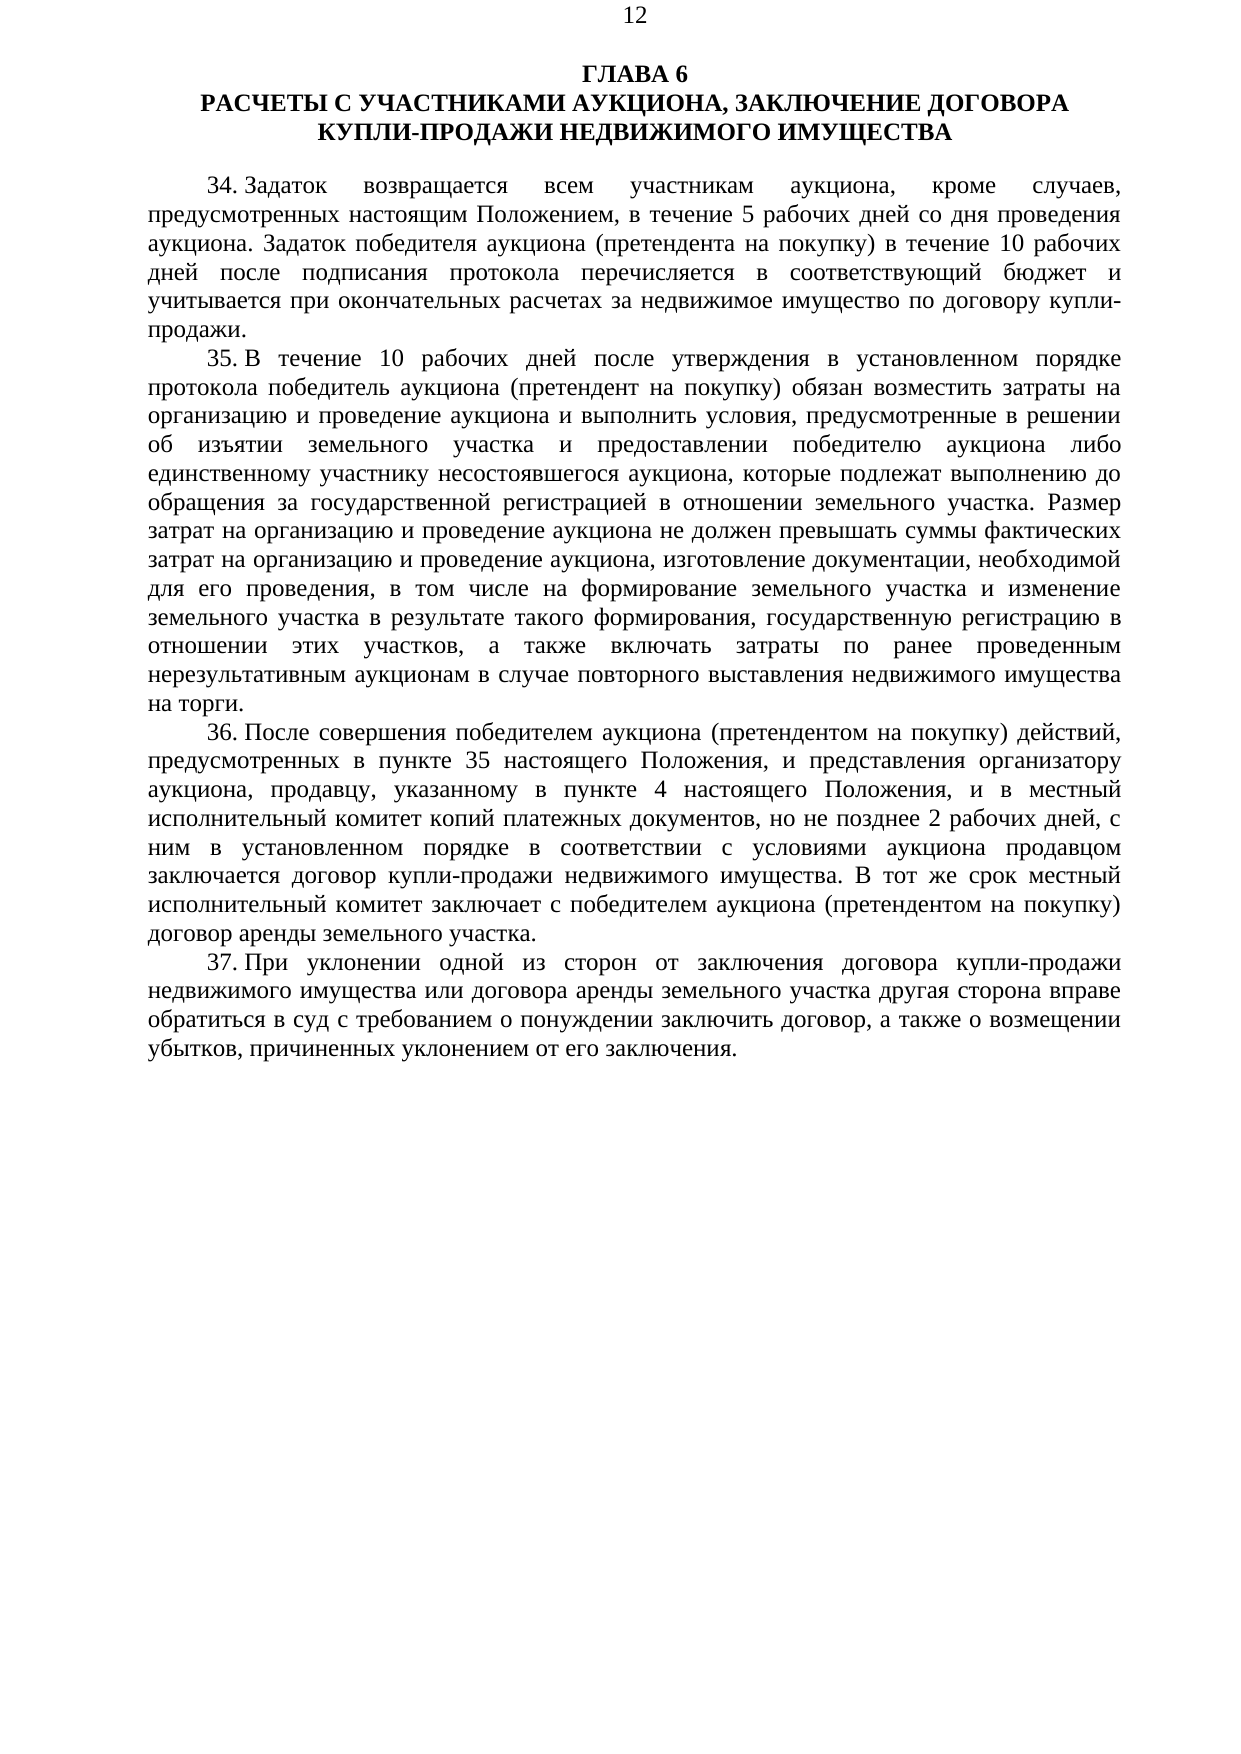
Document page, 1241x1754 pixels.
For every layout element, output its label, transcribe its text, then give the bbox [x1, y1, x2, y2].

text 34. Задаток возвращается всем участникам аукциона, кроме случаев, предусмотренных настоящим Положением, в течение 5 рабочих дней со дня проведения аукциона. Задаток победителя аукциона (претендента на покупку) в течение 10 рабочих дней после подписания протокола перечисляется в соответствующий бюджет и учитывается при окончательных расчетах за недвижимое имущество по договору купли-продажи. [148, 170, 1122, 343]
text ГЛАВА 6 РАСЧЕТЫ С УЧАСТНИКАМИ АУКЦИОНА, ЗАКЛЮЧЕНИЕ ДОГОВОРА КУПЛИ-ПРОДАЖИ НЕДВИЖИМОГО ИМУЩЕСТВА [148, 59, 1122, 145]
text 37. При уклонении одной из сторон от заключения договора купли-продажи недвижимого имущества или договора аренды земельного участка другая сторона вправе обратиться в суд с требованием о понуждении заключить договор, а также о возмещении убытков, причиненных уклонением от его заключения. [148, 947, 1122, 1062]
text 36. После совершения победителем аукциона (претендентом на покупку) действий, предусмотренных в пункте 35 настоящего Положения, и представления организатору аукциона, продавцу, указанному в пункте 4 настоящего Положения, и в местный исполнительный комитет копий платежных документов, но не позднее 2 рабочих дней, с ним в установленном порядке в соответствии с условиями аукциона продавцом заключается договор купли-продажи недвижимого имущества. В тот же срок местный исполнительный комитет заключает с победителем аукциона (претендентом на покупку) договор аренды земельного участка. [148, 717, 1122, 947]
text 35. В течение 10 рабочих дней после утверждения в установленном порядке протокола победитель аукциона (претендент на покупку) обязан возместить затраты на организацию и проведение аукциона и выполнить условия, предусмотренные в решении об изъятии земельного участка и предоставлении победителю аукциона либо единственному участнику несостоявшегося аукциона, которые подлежат выполнению до обращения за государственной регистрацией в отношении земельного участка. Размер затрат на организацию и проведение аукциона не должен превышать суммы фактических затрат на организацию и проведение аукциона, изготовление документации, необходимой для его проведения, в том числе на формирование земельного участка и изменение земельного участка в результате такого формирования, государственную регистрацию в отношении этих участков, а также включать затраты по ранее проведенным нерезультативным аукционам в случае повторного выставления недвижимого имущества на торги. [148, 343, 1122, 717]
